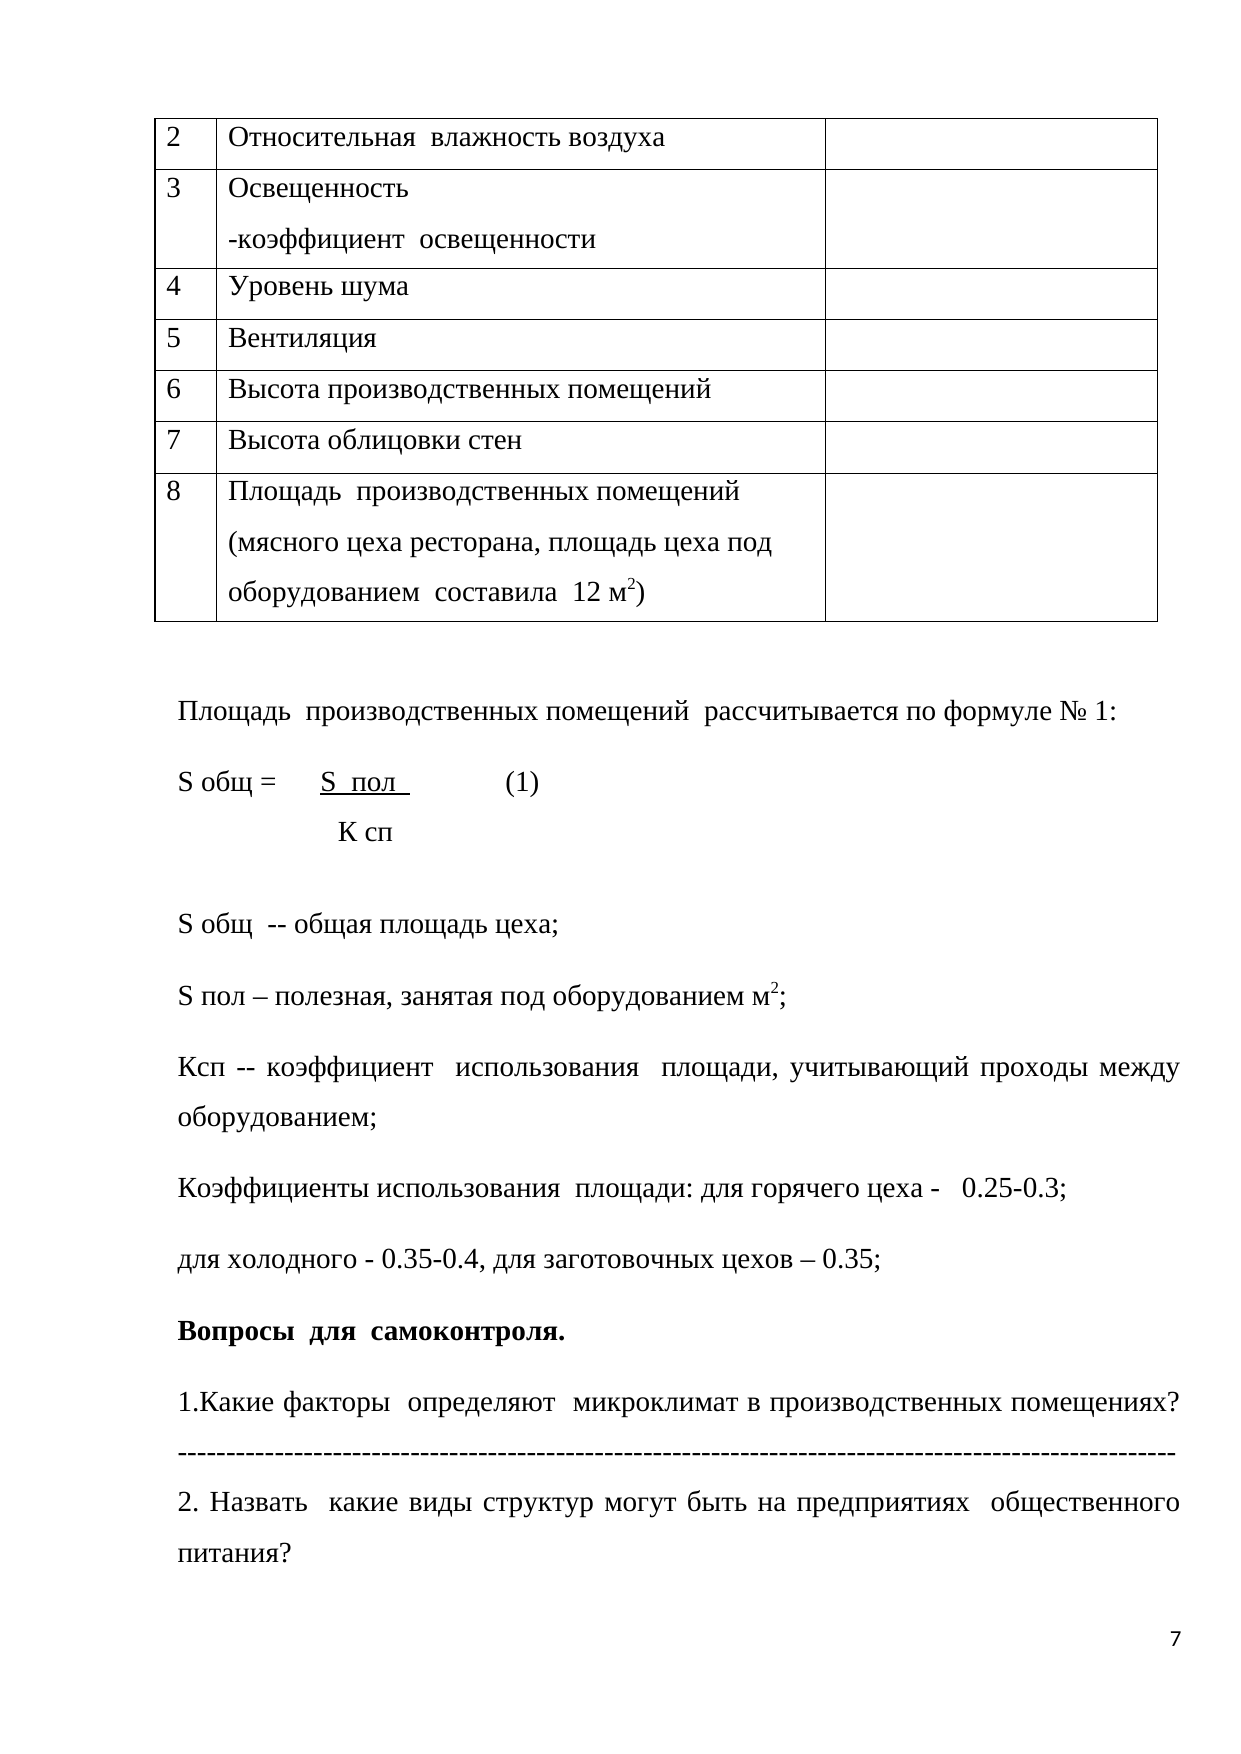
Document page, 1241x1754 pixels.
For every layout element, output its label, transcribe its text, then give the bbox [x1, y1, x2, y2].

text Коэффициенты использования площади: для горячего цеха - 0.25-0.3; [177, 1170, 1181, 1204]
text Площадь производственных помещений рассчитывается по формуле № 1: [177, 693, 1181, 726]
table_cell [826, 320, 1157, 370]
table_cell Вентиляция [217, 320, 825, 370]
text S общ = S пол (1) [177, 764, 1181, 798]
text S пол – полезная, занятая под оборудованием м2; [177, 978, 1181, 1011]
table_cell 4 [156, 269, 216, 319]
table_cell [826, 422, 1157, 472]
text Вопросы для самоконтроля. [177, 1313, 1181, 1346]
table_cell [826, 170, 1157, 267]
table_cell [826, 119, 1157, 169]
table_cell 2 [156, 119, 216, 169]
table_cell [826, 269, 1157, 319]
table_cell Относительная влажность воздуха [217, 119, 825, 169]
text S общ -- общая площадь цеха; [177, 907, 1181, 940]
table_cell [826, 371, 1157, 421]
table_cell Площадь производственных помещений (мясного цеха ресторана, площадь цеха под оборудованием составила 12 м2) [217, 474, 825, 621]
text для холодного - 0.35-0.4, для заготовочных цехов – 0.35; [177, 1242, 1181, 1275]
table_cell 8 [156, 474, 216, 621]
table_cell [826, 474, 1157, 621]
table_cell 6 [156, 371, 216, 421]
table_cell Высота производственных помещений [217, 371, 825, 421]
table_cell Уровень шума [217, 269, 825, 319]
table_cell Освещенность -коэффициент освещенности [217, 170, 825, 267]
table_cell 3 [156, 170, 216, 267]
text 1.Какие факторы определяют микроклимат в производственных помещениях? -------------------------------------------------------------------------------------------------------2. Назвать какие виды структур могут быть на предприятиях общественного питания? [177, 1384, 1181, 1568]
table_cell Высота облицовки стен [217, 422, 825, 472]
text К сп [177, 814, 1181, 848]
table_cell 5 [156, 320, 216, 370]
text Ксп -- коэффициент использования площади, учитывающий проходы между оборудованием; [177, 1049, 1181, 1133]
table_cell 7 [156, 422, 216, 472]
